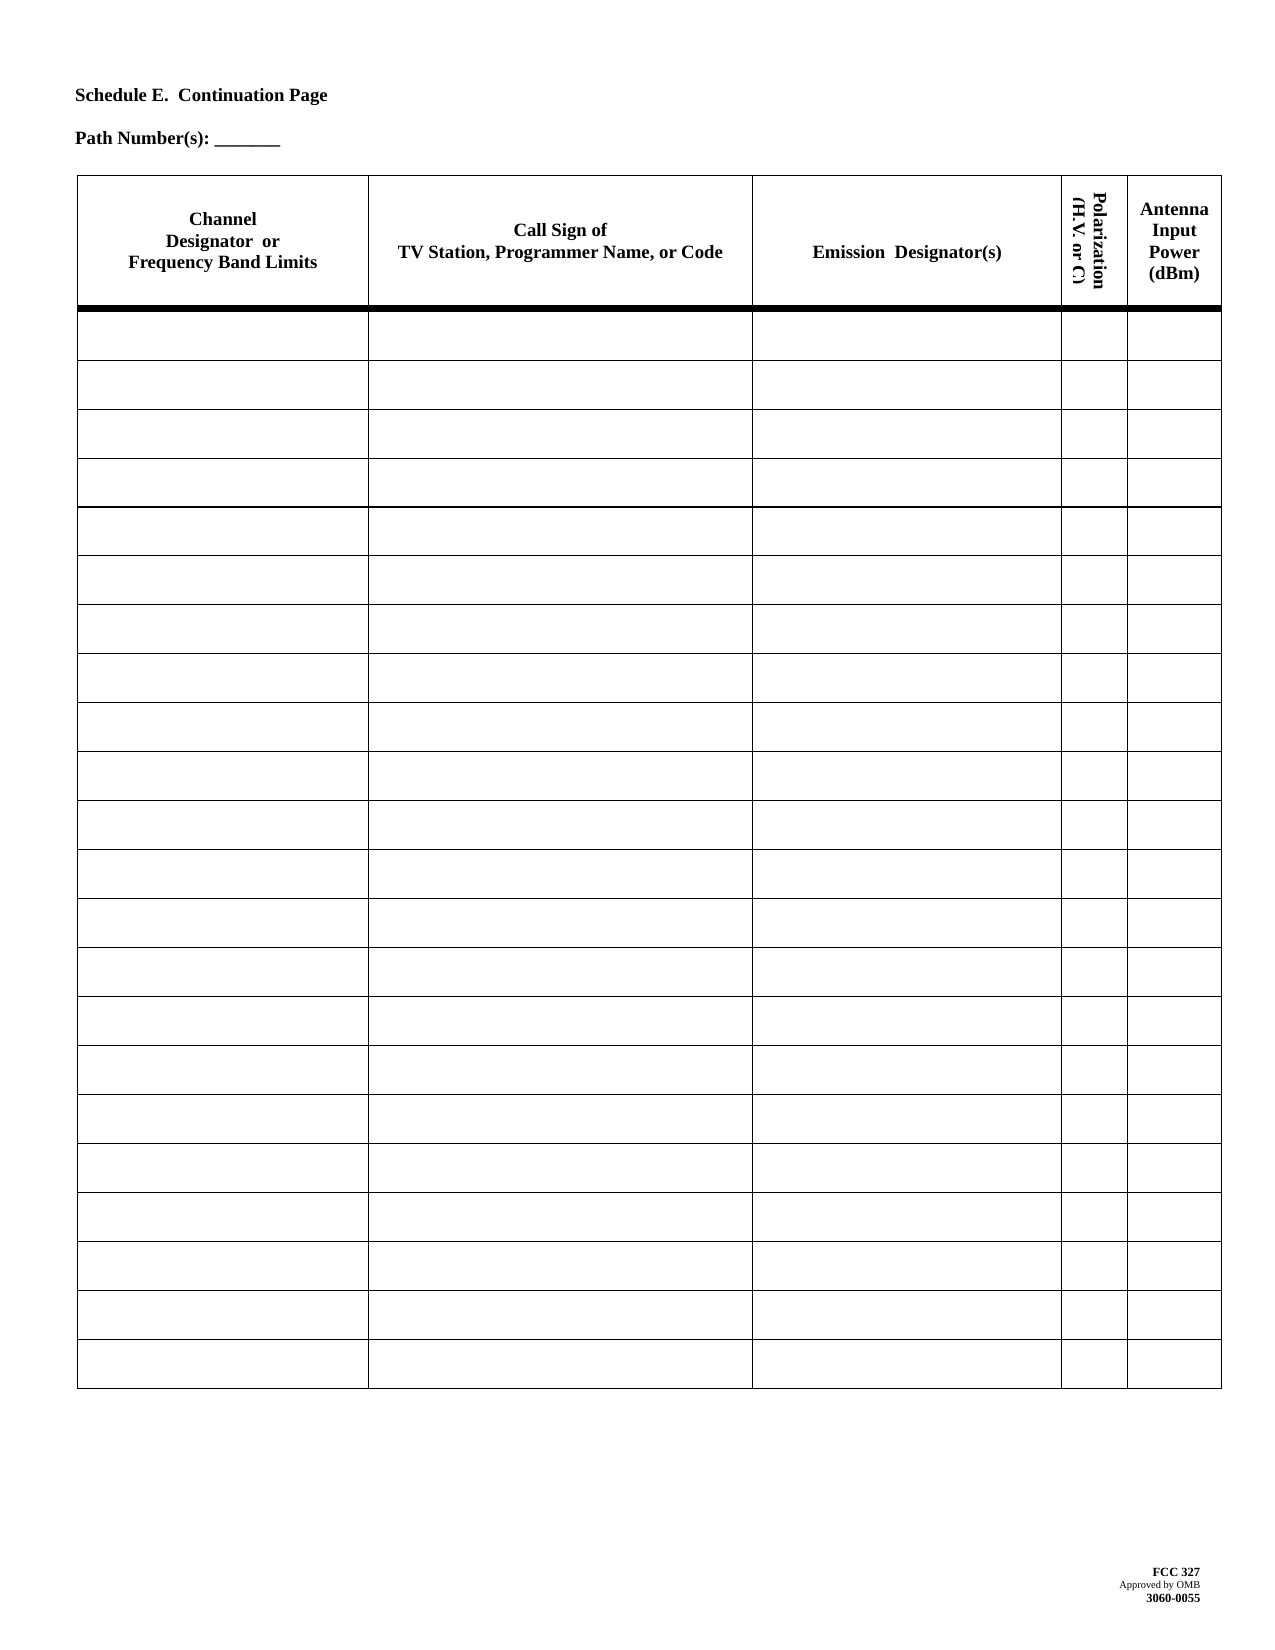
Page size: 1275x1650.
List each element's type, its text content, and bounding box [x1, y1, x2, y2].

table_cell [753, 459, 1061, 506]
table_cell [369, 1242, 752, 1290]
table_cell [78, 1144, 368, 1192]
table_cell [753, 1144, 1061, 1192]
table_cell [369, 850, 752, 898]
table_cell [1062, 1242, 1127, 1290]
table_cell [78, 556, 368, 604]
table_cell [369, 1193, 752, 1241]
table_cell [1062, 605, 1127, 653]
table_cell [1128, 361, 1221, 408]
table_cell [753, 850, 1061, 898]
table_cell [1128, 1095, 1221, 1143]
table_cell [78, 801, 368, 849]
table_cell [1128, 459, 1221, 506]
table_cell [78, 703, 368, 751]
table_cell [1062, 850, 1127, 898]
table_cell [369, 361, 752, 408]
table_cell [753, 752, 1061, 800]
table_cell [369, 1095, 752, 1143]
table_cell [753, 1242, 1061, 1290]
table_cell [1128, 752, 1221, 800]
table_cell [369, 654, 752, 702]
table_cell [1062, 703, 1127, 751]
table_cell [369, 312, 752, 359]
table_cell [78, 508, 368, 555]
table_cell [78, 1242, 368, 1290]
table_cell [369, 752, 752, 800]
table_header Call Sign of TV Station, Programmer Name, or Code [369, 176, 752, 305]
table_cell [78, 1291, 368, 1339]
table_cell [78, 312, 368, 359]
table_cell [78, 410, 368, 457]
table_cell [369, 703, 752, 751]
table_cell [369, 801, 752, 849]
table_cell [1062, 1340, 1127, 1388]
table_cell [78, 899, 368, 947]
table_cell [1128, 508, 1221, 555]
table_cell [369, 1046, 752, 1094]
table_cell [1128, 703, 1221, 751]
table_cell [1062, 1046, 1127, 1094]
table_cell [753, 508, 1061, 555]
table_cell [753, 654, 1061, 702]
table_cell [1128, 1291, 1221, 1339]
table_cell [1062, 899, 1127, 947]
table_cell [1062, 801, 1127, 849]
table_cell [78, 752, 368, 800]
table_cell [369, 948, 752, 996]
table_cell [1128, 1144, 1221, 1192]
table_cell [1128, 899, 1221, 947]
table_cell [1062, 948, 1127, 996]
table_cell [78, 1193, 368, 1241]
table_cell [78, 1046, 368, 1094]
table_cell [369, 410, 752, 457]
text Path Number(s): _______ [75, 127, 1200, 149]
table_cell [1128, 654, 1221, 702]
table_cell [1062, 410, 1127, 457]
table_cell [78, 654, 368, 702]
table_cell [753, 997, 1061, 1045]
table_cell [753, 605, 1061, 653]
table_cell [1128, 312, 1221, 359]
table_cell [753, 703, 1061, 751]
table_cell [369, 459, 752, 506]
table_cell [1128, 801, 1221, 849]
table_cell [753, 410, 1061, 457]
table_cell [1128, 850, 1221, 898]
table_cell [78, 948, 368, 996]
table_cell [1062, 556, 1127, 604]
table_cell [1062, 508, 1127, 555]
table_cell [1128, 556, 1221, 604]
table_cell [1062, 752, 1127, 800]
table_cell [78, 1095, 368, 1143]
table_cell [1128, 1193, 1221, 1241]
table_cell [369, 1291, 752, 1339]
table_cell [753, 948, 1061, 996]
table_cell [1128, 1340, 1221, 1388]
table_cell [1128, 410, 1221, 457]
table_cell [753, 1095, 1061, 1143]
table_cell [78, 1340, 368, 1388]
table_cell [753, 899, 1061, 947]
table_cell [1062, 361, 1127, 408]
table_cell [1062, 1144, 1127, 1192]
table_cell [78, 850, 368, 898]
table_cell [1062, 654, 1127, 702]
table_cell [369, 899, 752, 947]
table_cell [369, 1144, 752, 1192]
table_cell [753, 312, 1061, 359]
table_cell [78, 459, 368, 506]
table_cell [369, 605, 752, 653]
table_cell [78, 605, 368, 653]
table_cell [1062, 312, 1127, 359]
table_cell [1128, 1046, 1221, 1094]
table_cell [753, 361, 1061, 408]
table_cell [753, 1193, 1061, 1241]
table_cell [369, 1340, 752, 1388]
table_cell [78, 361, 368, 408]
table_cell [753, 1340, 1061, 1388]
table_cell [1062, 1193, 1127, 1241]
table_cell [369, 508, 752, 555]
table_cell [369, 556, 752, 604]
table_cell [1128, 1242, 1221, 1290]
text Schedule E. Continuation Page [75, 84, 1200, 106]
table_cell [369, 997, 752, 1045]
table_cell [1062, 997, 1127, 1045]
table_header Emission Designator(s) [753, 176, 1061, 305]
table_cell [1062, 1095, 1127, 1143]
table_header Channel Designator or Frequency Band Limits [78, 176, 368, 305]
table_cell [1128, 605, 1221, 653]
table_cell [1128, 997, 1221, 1045]
table_cell [1062, 1291, 1127, 1339]
table_cell [753, 556, 1061, 604]
table_header Antenna Input Power (dBm) [1128, 176, 1221, 305]
table_cell [753, 1046, 1061, 1094]
table_cell [753, 1291, 1061, 1339]
table_header Polarization (H,V, or C) [1062, 176, 1127, 305]
table_cell [753, 801, 1061, 849]
table_cell [1062, 459, 1127, 506]
table_cell [1128, 948, 1221, 996]
table_cell [78, 997, 368, 1045]
